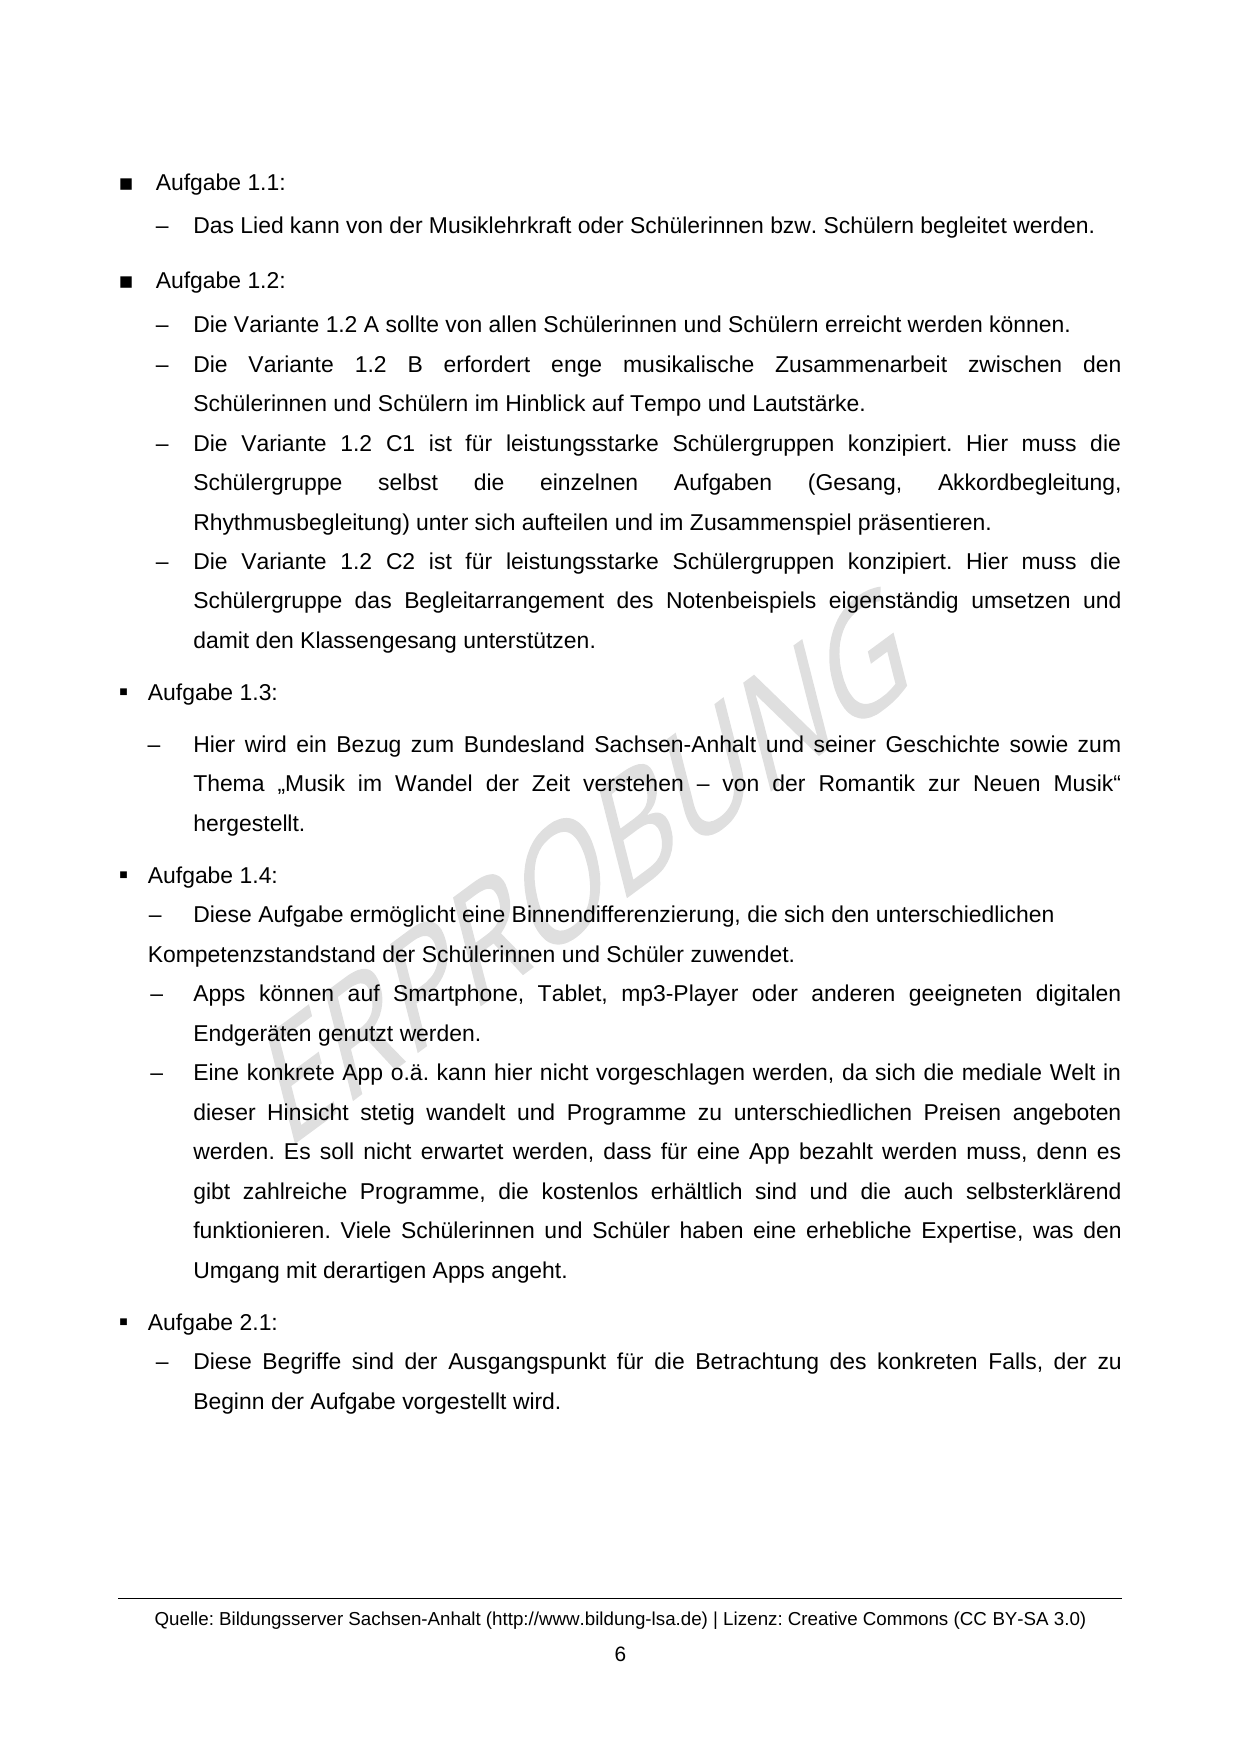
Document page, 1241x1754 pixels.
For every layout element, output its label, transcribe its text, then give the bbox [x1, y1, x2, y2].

list Die Variante 1.2 C2 ist für leistungsstarke Schülergruppen konzipiert. Hier muss die Schülergruppe das Begleitarrangement des Notenbeispiels eigenständig umsetzen und damit den Klassengesang unterstützen. [156, 548, 1122, 653]
list Aufgabe 1.4: [118, 862, 1122, 888]
subtitle Aufgabe 1.3: [118, 679, 1122, 705]
list Apps können auf Smartphone, Tablet, mp3-Player oder anderen geeigneten digitalen Endgeräten genutzt werden. [150, 980, 1122, 1046]
list Diese Begriffe sind der Ausgangspunkt für die Betrachtung des konkreten Falls, der zu Beginn der Aufgabe vorgestellt wird. [156, 1348, 1122, 1414]
list Hier wird ein Bezug zum Bundesland Sachsen-Anhalt und seiner Geschichte sowie zum Thema „Musik im Wandel der Zeit verstehen – von der Romantik zur Neuen Musik“ hergestellt. [147, 731, 1122, 836]
list Die Variante 1.2 A sollte von allen Schülerinnen und Schülern erreicht werden können. [156, 311, 1122, 337]
list Das Lied kann von der Musiklehrkraft oder Schülerinnen bzw. Schülern begleitet werden. [156, 212, 1122, 239]
list Aufgabe 2.1: [118, 1309, 1122, 1335]
list Die Variante 1.2 B erfordert enge musikalische Zusammenarbeit zwischen den Schülerinnen und Schülern im Hinblick auf Tempo und Lautstärke. [156, 351, 1122, 416]
list Aufgabe 1.1: [118, 165, 1122, 197]
list Eine konkrete App o.ä. kann hier nicht vorgeschlagen werden, da sich die mediale Welt in dieser Hinsicht stetig wandelt und Programme zu unterschiedlichen Preisen angeboten werden. Es soll nicht erwartet werden, dass für eine App bezahlt werden muss, denn es gibt zahlreiche Programme, die kostenlos erhältlich sind und die auch selbsterklärend funktionieren. Viele Schülerinnen und Schüler haben eine erhebliche Expertise, was den Umgang mit derartigen Apps angeht. [150, 1059, 1122, 1283]
list Diese Aufgabe ermöglicht eine Binnendifferenzierung, die sich den unterschiedlichen [149, 901, 1122, 928]
list Aufgabe 1.2: [118, 264, 1122, 296]
text Kompetenzstandstand der Schülerinnen und Schüler zuwendet. [148, 941, 1122, 967]
list Die Variante 1.2 C1 ist für leistungsstarke Schülergruppen konzipiert. Hier muss die Schülergruppe selbst die einzelnen Aufgaben (Gesang, Akkordbegleitung, Rhythmusbegleitung) unter sich aufteilen und im Zusammenspiel präsentieren. [156, 429, 1122, 535]
